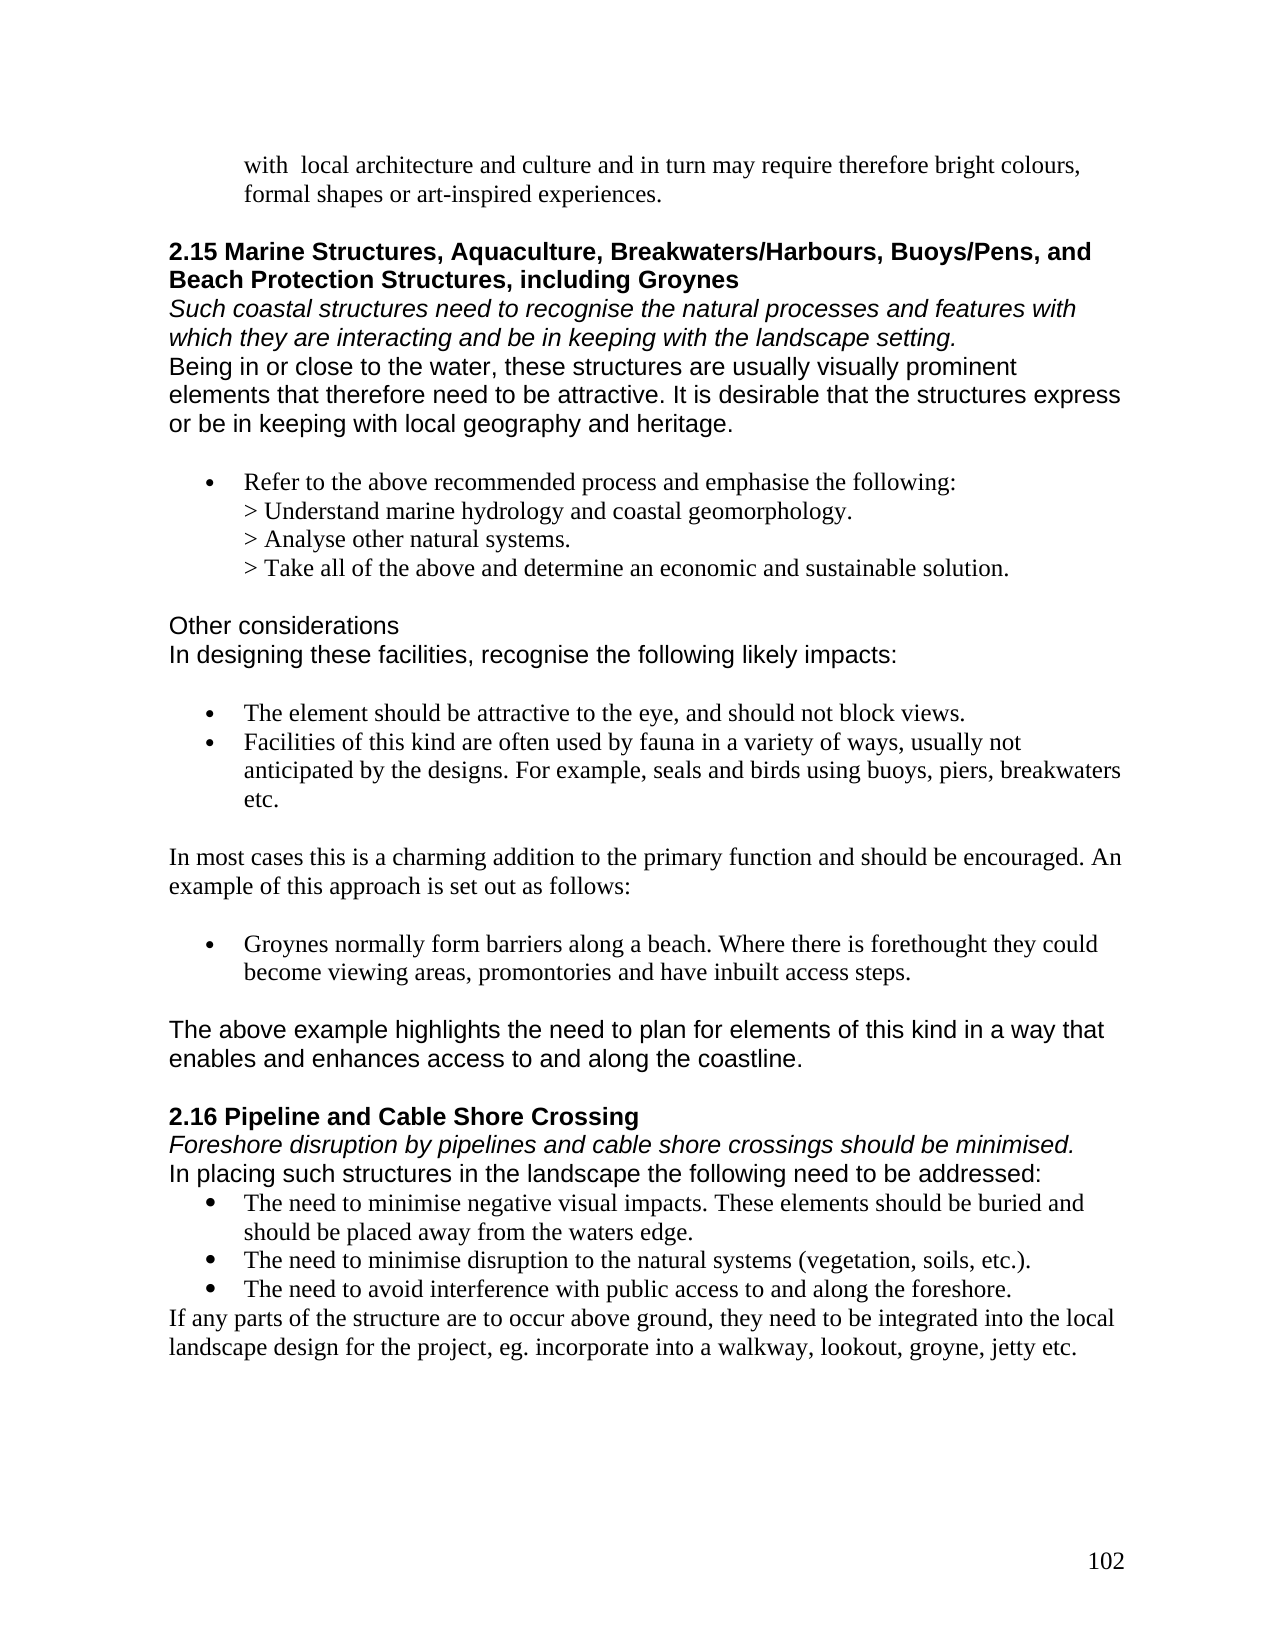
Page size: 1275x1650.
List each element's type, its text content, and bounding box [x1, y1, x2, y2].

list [206, 150, 1125, 207]
text Being in or close to the water, these structures are usually visually prominent elements that therefore need to be attractive. It is desirable that the structures express or be in keeping with local geography and heritage. [169, 352, 1125, 438]
text 2.16 Pipeline and Crossing Foreshore disruption by pipelines and cable shore crossings should be minimised. [169, 1102, 1125, 1159]
list Refer to the above recommended process and emphasise the following: > Understand marine hydrology and coastal geomorphology. > Analyse other natural systems. > Take all of the above and determine an economic and sustainable solution. [206, 467, 1125, 582]
text In designing these facilities, recognise the following likely impacts: [169, 640, 1125, 669]
text Other considerations [169, 611, 1125, 640]
text If any parts of the structure are to occur above ground, they need to be integrated into the local landscape design for the project, eg. incorporate into a walkway, lookout, groyne, jetty etc. [169, 1303, 1125, 1360]
text 2.15 Marine Structures, Aquaculture, Breakwaters/Harbours, Buoys/Pens, and Beach Protection Structures, including Groynes Such coastal structures need to recognise the natural processes and features with which they are interacting and be in keeping with the landscape setting. [169, 237, 1125, 352]
text In most cases this is a charming addition to the primary function and should be encouraged. An example of this approach is set out as follows: [169, 842, 1125, 899]
text The above example highlights the need to plan for elements of this kind in a way that enables and enhances access to and along the coastline. [169, 1015, 1125, 1073]
list The need to avoid interference with public access to and along the foreshore. [206, 1274, 1125, 1303]
list The need to minimise disruption to the natural systems (vegetation, soils, etc.). [206, 1245, 1125, 1274]
list Groynes normally form barriers along a beach. Where there is forethought they could become viewing areas, promontories and have inbuilt access steps. [206, 929, 1125, 986]
list Facilities of this kind are often used by fauna in a variety of ways, usually not anticipated by the designs. For example, seals and birds using buoys, piers, breakwaters etc. [206, 727, 1125, 813]
text In placing such structures in the landscape the following need to be addressed: [169, 1159, 1125, 1188]
list The element should be attractive to the eye, and should not block views. [206, 698, 1125, 727]
list The need to minimise negative visual impacts. These elements should be buried and should be placed away from the waters edge. [206, 1188, 1125, 1245]
